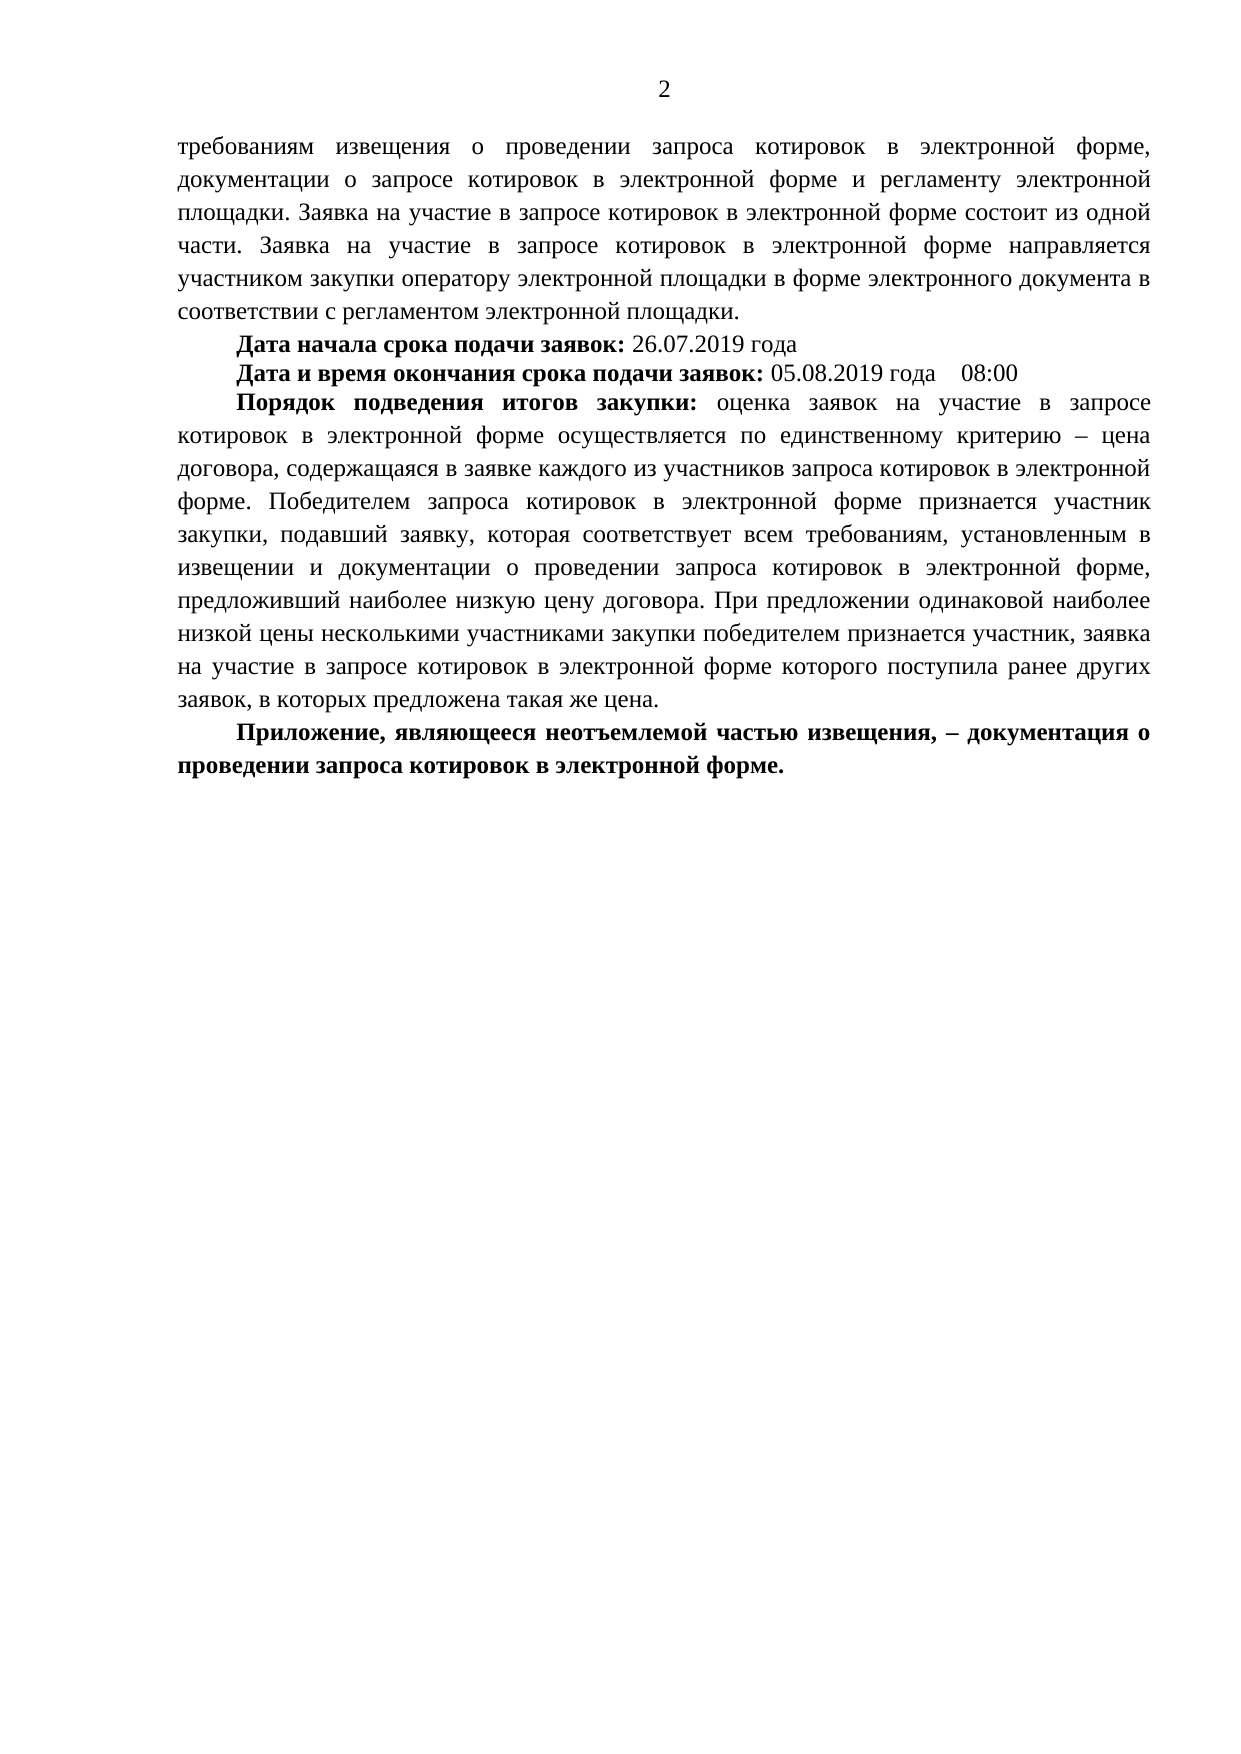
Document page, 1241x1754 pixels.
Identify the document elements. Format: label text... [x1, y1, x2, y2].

text Порядок подведения итогов закупки: оценка заявок на участие в запросе котировок в электронной форме осуществляется по единственному критерию – цена договора, содержащаяся в заявке каждого из участников запроса котировок в электронной форме. Победителем запроса котировок в электронной форме признается участник закупки, подавший заявку, которая соответствует всем требованиям, установленным в извещении и документации о проведении запроса котировок в электронной форме, предложивший наиболее низкую цену договора. При предложении одинаковой наиболее низкой цены несколькими участниками закупки победителем признается участник, заявка на участие в запросе котировок в электронной форме которого поступила ранее других заявок, в которых предложена такая же цена. [177, 387, 1152, 713]
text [177, 131, 1152, 325]
text Дата начала срока подачи заявок: 26.07.2019 года [177, 329, 1152, 358]
text Приложение, являющееся неотъемлемой частью извещения, – документация о проведении запроса котировок в электронной форме. [177, 717, 1152, 779]
text Дата и время окончания срока подачи заявок: 05.08.2019 года 08:00 [177, 358, 1152, 387]
